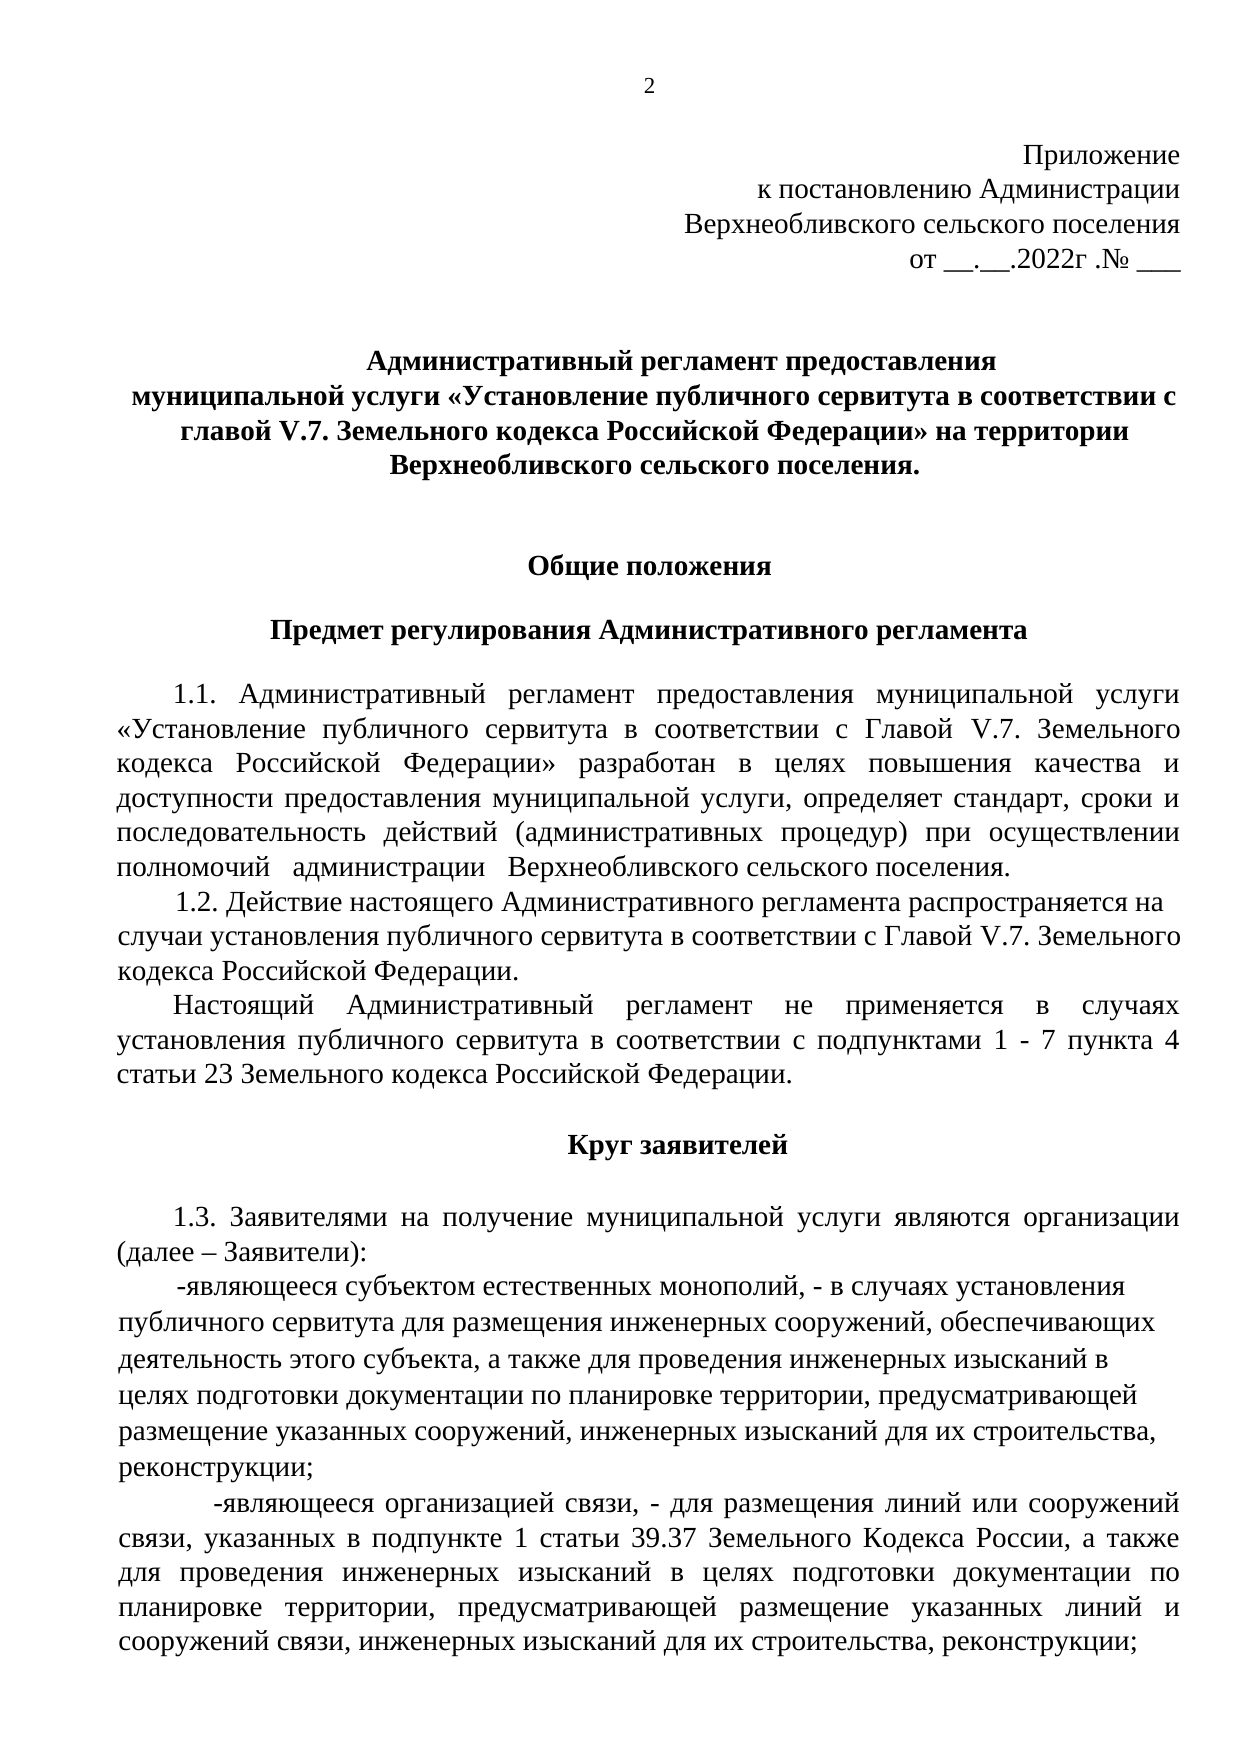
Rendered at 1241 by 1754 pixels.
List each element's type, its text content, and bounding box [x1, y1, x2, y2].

text от __.__.2022г .№ ___ [118, 241, 1180, 275]
text Общие положения [128, 548, 1171, 581]
text Круг заявителей [174, 1127, 1181, 1161]
text -являющееся субъектом естественных монополий, - в случаях установления публичного сервитута для размещения инженерных сооружений, обеспечивающих деятельность этого субъекта, а также для проведения инженерных изысканий в целях подготовки документации по планировке территории, предусматривающей размещение указанных сооружений, инженерных изысканий для их строительства, реконструкции; [118, 1268, 1181, 1483]
text 1.2. Действие настоящего Административного регламента распространяется на случаи установления публичного сервитута в соответствии с Главой V.7. Земельного кодекса Российской Федерации. [116, 884, 1181, 986]
text 1.1. Административный регламент предоставления муниципальной услуги «Установление публичного сервитута в соответствии с Главой V.7. Земельного кодекса Российской Федерации» разработан в целях повышения качества и доступности предоставления муниципальной услуги, определяет стандарт, сроки и последовательность действий (административных процедур) при осуществлении полномочий администрации Верхнеобливского сельского поселения. [116, 677, 1181, 883]
text -являющееся организацией связи, - для размещения линий или сооружений связи, указанных в подпункте 1 статьи 39.37 Земельного Кодекса России, а также для проведения инженерных изысканий в целях подготовки документации по планировке территории, предусматривающей размещение указанных линий и сооружений связи, инженерных изысканий для их строительства, реконструкции; [118, 1485, 1181, 1657]
text Приложение [118, 137, 1180, 170]
text к постановлению Администрации [118, 172, 1180, 205]
text Предмет регулирования Административного регламента [128, 612, 1170, 646]
text Настоящий Административный регламент не применяется в случаях установления публичного сервитута в соответствии с подпунктами 1 - 7 пункта 4 статьи 23 Земельного кодекса Российской Федерации. [116, 987, 1181, 1090]
text Верхнеобливского сельского поселения [118, 206, 1180, 240]
text 1.3. Заявителями на получение муниципальной услуги являются организации (далее – Заявители): [116, 1199, 1181, 1267]
text Административный регламент предоставления [118, 343, 1171, 376]
subtitle муниципальной услуги «Установление публичного сервитута в соответствии с главой V.7. Земельного кодекса Российской Федерации» на территории Верхнеобливского сельского поселения. [127, 378, 1181, 481]
